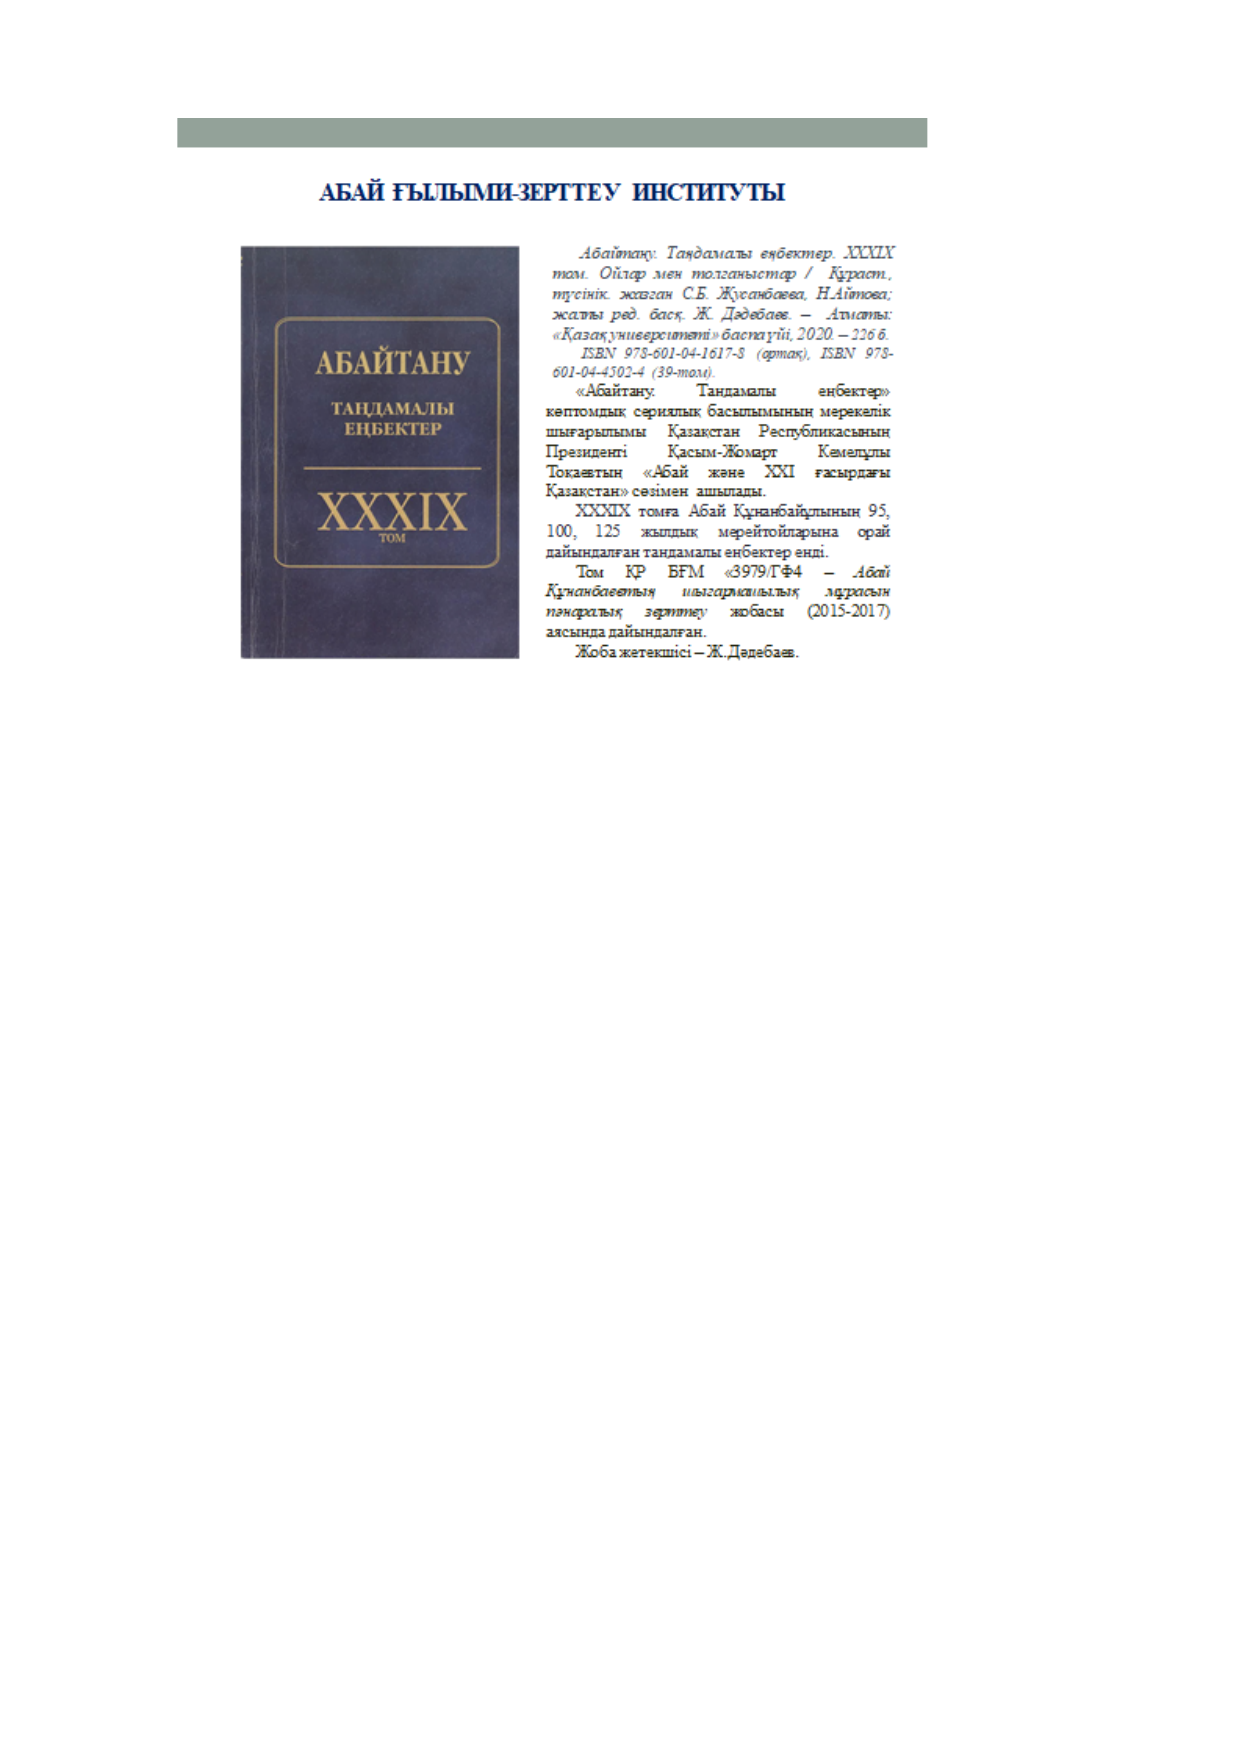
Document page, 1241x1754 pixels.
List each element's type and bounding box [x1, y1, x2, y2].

picture [177, 118, 928, 681]
